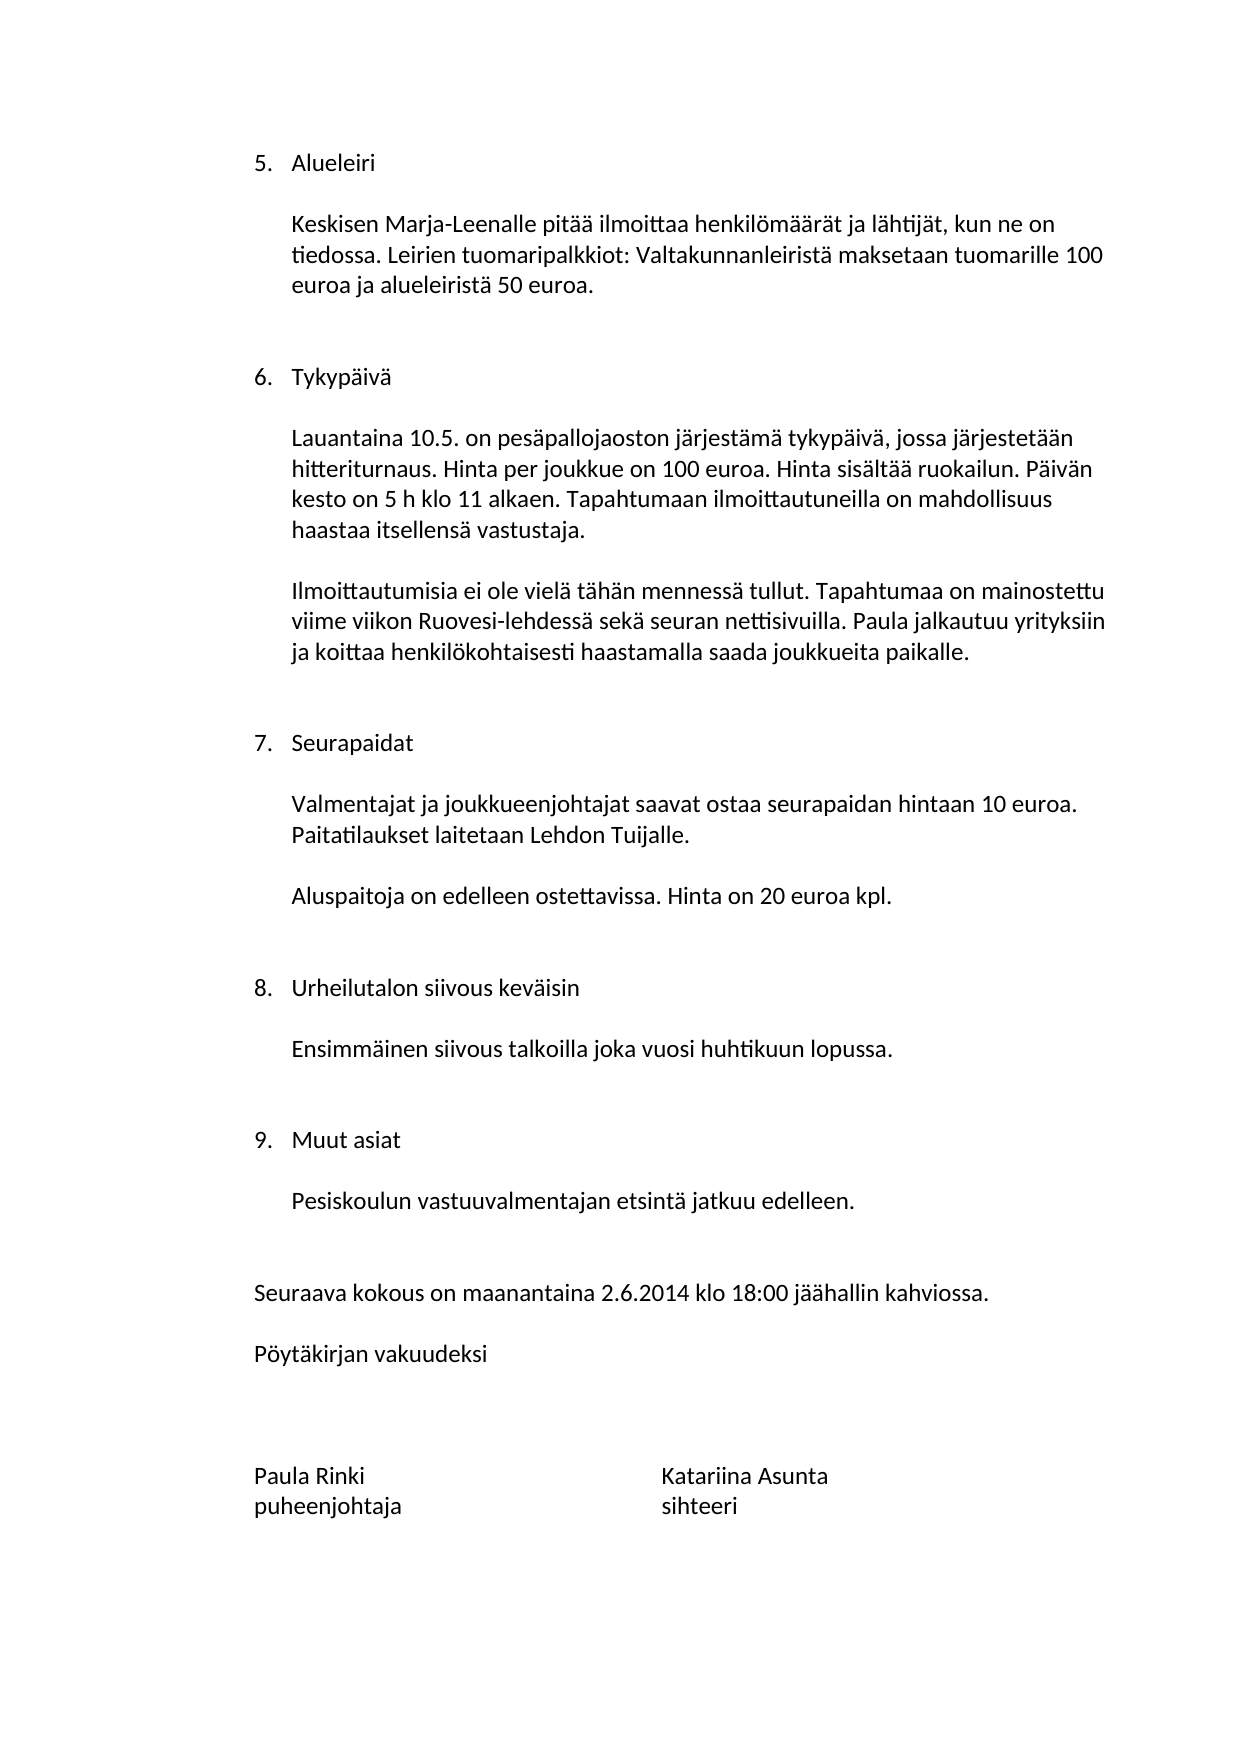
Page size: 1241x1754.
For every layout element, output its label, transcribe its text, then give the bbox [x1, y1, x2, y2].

text Valmentajat ja joukkueenjohtajat saavat ostaa seurapaidan hintaan 10 euroa. Paitatilaukset laitetaan Lehdon Tuijalle. [291, 788, 1122, 849]
list Alueleiri [254, 148, 1122, 178]
text puheenjohtaja sihteeri [254, 1491, 1122, 1521]
list Muut asiat [254, 1124, 1122, 1155]
text Paula Rinki Katariina Asunta [254, 1460, 1122, 1491]
text Aluspaitoja on edelleen ostettavissa. Hinta on 20 euroa kpl. [291, 880, 1122, 911]
list Ilmoittautumisia ei ole vielä tähän mennessä tullut. Tapahtumaa on mainostettu viime viikon Ruovesi-lehdessä sekä seuran nettisivuilla. Paula jalkautuu yrityksiin ja koittaa henkilökohtaisesti haastamalla saada joukkueita paikalle. [291, 575, 1122, 666]
list Lauantaina 10.5. on pesäpallojaoston järjestämä tykypäivä, jossa järjestetään hitteriturnaus. Hinta per joukkue on 100 euroa. Hinta sisältää ruokailun. Päivän kesto on 5 h klo 11 alkaen. Tapahtumaan ilmoittautuneilla on mahdollisuus haastaa itsellensä vastustaja. [291, 422, 1122, 544]
list Seurapaidat [254, 727, 1122, 758]
list Ensimmäinen siivous talkoilla joka vuosi huhtikuun lopussa. [291, 1033, 1122, 1063]
list Tykypäivä [254, 361, 1122, 392]
text Pöytäkirjan vakuudeksi [254, 1338, 1122, 1368]
text Seuraava kokous on maanantaina 2.6.2014 klo 18:00 jäähallin kahviossa. [118, 1277, 1122, 1307]
list Pesiskoulun vastuuvalmentajan etsintä jatkuu edelleen. [291, 1185, 1122, 1216]
list Urheilutalon siivous keväisin [254, 972, 1122, 1002]
list Keskisen Marja-Leenalle pitää ilmoittaa henkilömäärät ja lähtijät, kun ne on tiedossa. Leirien tuomaripalkkiot: Valtakunnanleiristä maksetaan tuomarille 100 euroa ja alueleiristä 50 euroa. [291, 209, 1122, 300]
